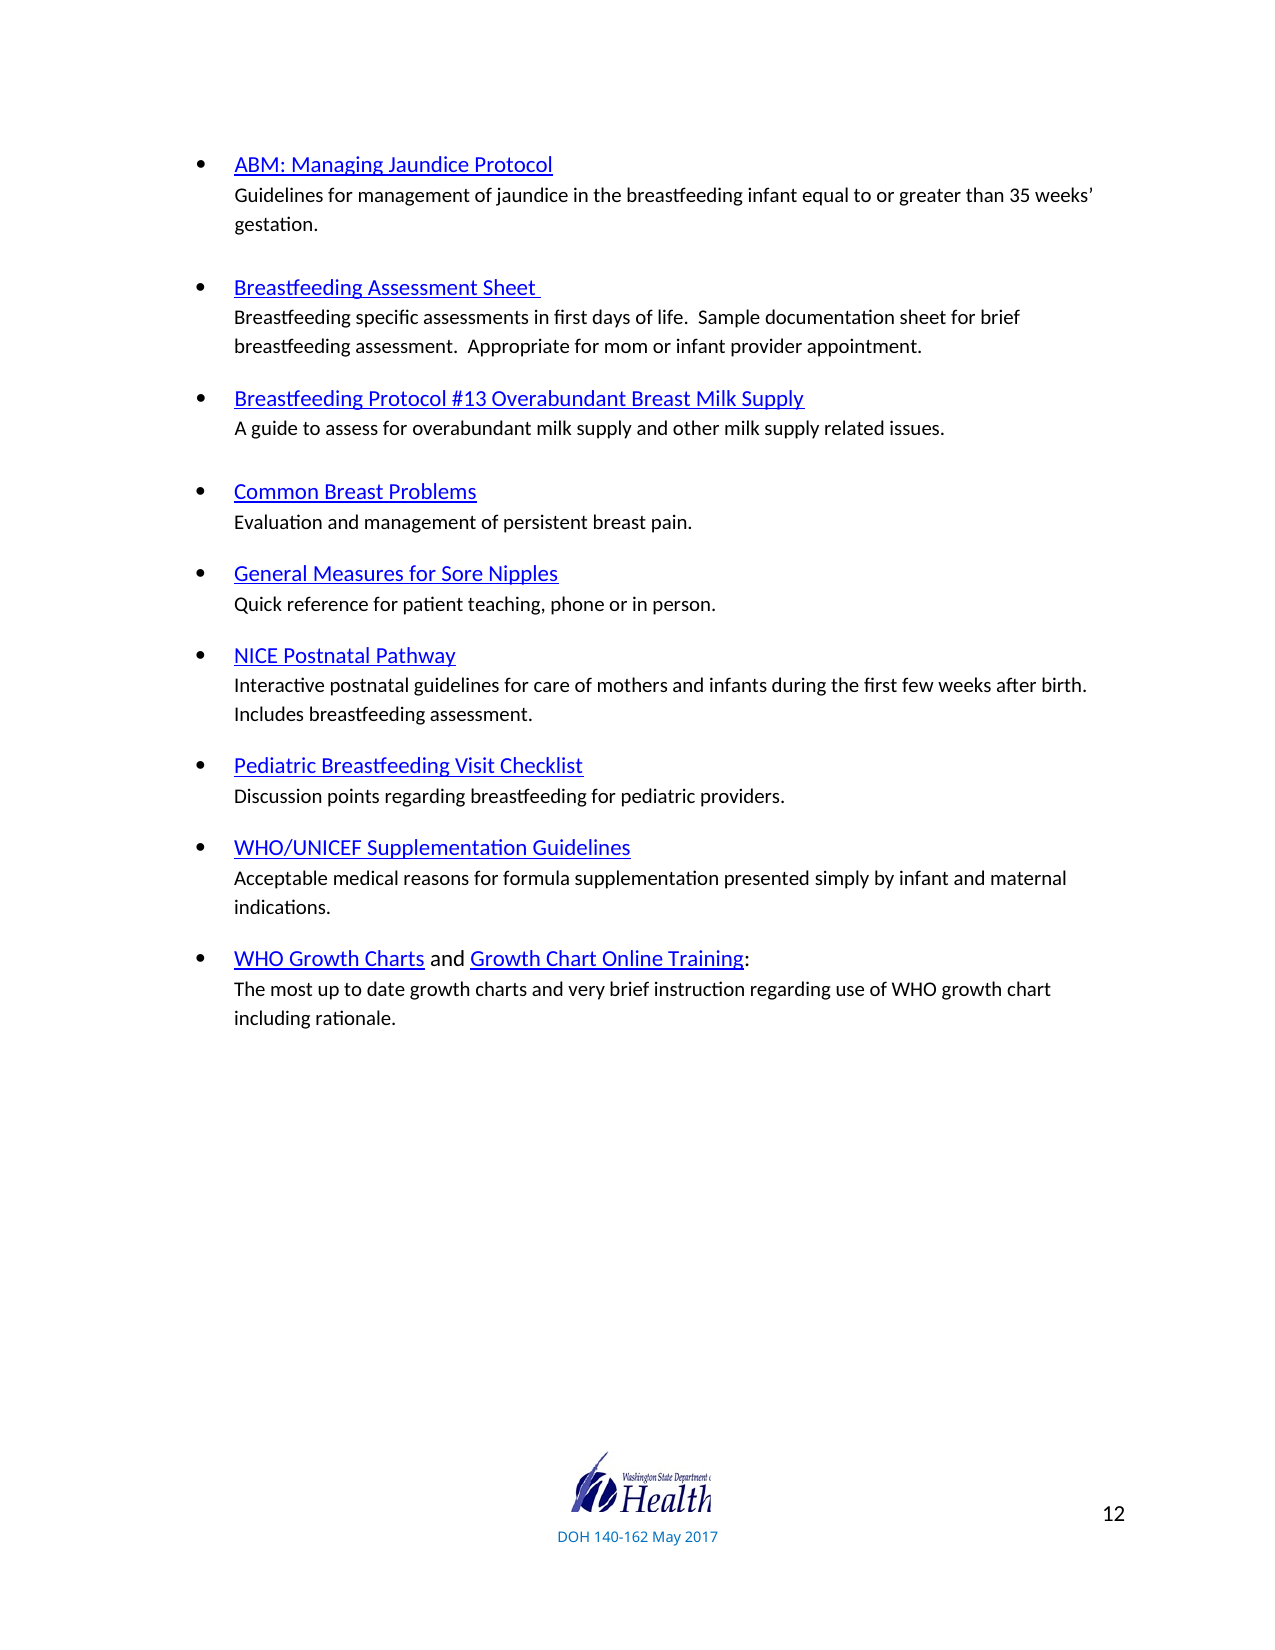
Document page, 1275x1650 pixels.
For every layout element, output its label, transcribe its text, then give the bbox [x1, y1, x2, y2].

list Breastfeeding Assessment Sheet Breastfeeding specific assessments in first days of life. Sample documentation sheet for brief breastfeeding assessment. Appropriate for mom or infant provider appointment. [196, 273, 1125, 359]
list General Measures for Sore Nipples Quick reference for patient teaching, phone or in person. [196, 559, 1125, 616]
list Pediatric Breastfeeding Visit Checklist Discussion points regarding breastfeeding for pediatric providers. [196, 752, 1125, 809]
list NICE Postnatal Pathway Interactive postnatal guidelines for care of mothers and infants during the first few weeks after birth. Includes breastfeeding assessment. [196, 641, 1125, 727]
picture [570, 1451, 710, 1510]
list WHO Growth Charts and Growth Chart Online Training: The most up to date growth charts and very brief instruction regarding use of WHO growth chart including rationale. [196, 944, 1125, 1031]
list Common Breast Problems Evaluation and management of persistent breast pain. [196, 477, 1125, 534]
list ABM: Managing Jaundice Protocol Guidelines for management of jaundice in the breastfeeding infant equal to or greater than 35 weeks’ gestation. [197, 150, 1125, 268]
list WHO/UNICEF Supplementation Guidelines Acceptable medical reasons for formula supplementation presented simply by infant and maternal indications. [196, 833, 1125, 920]
list Breastfeeding Protocol #13 Overabundant Breast Milk Supply A guide to assess for overabundant milk supply and other milk supply related issues. [197, 384, 1125, 473]
